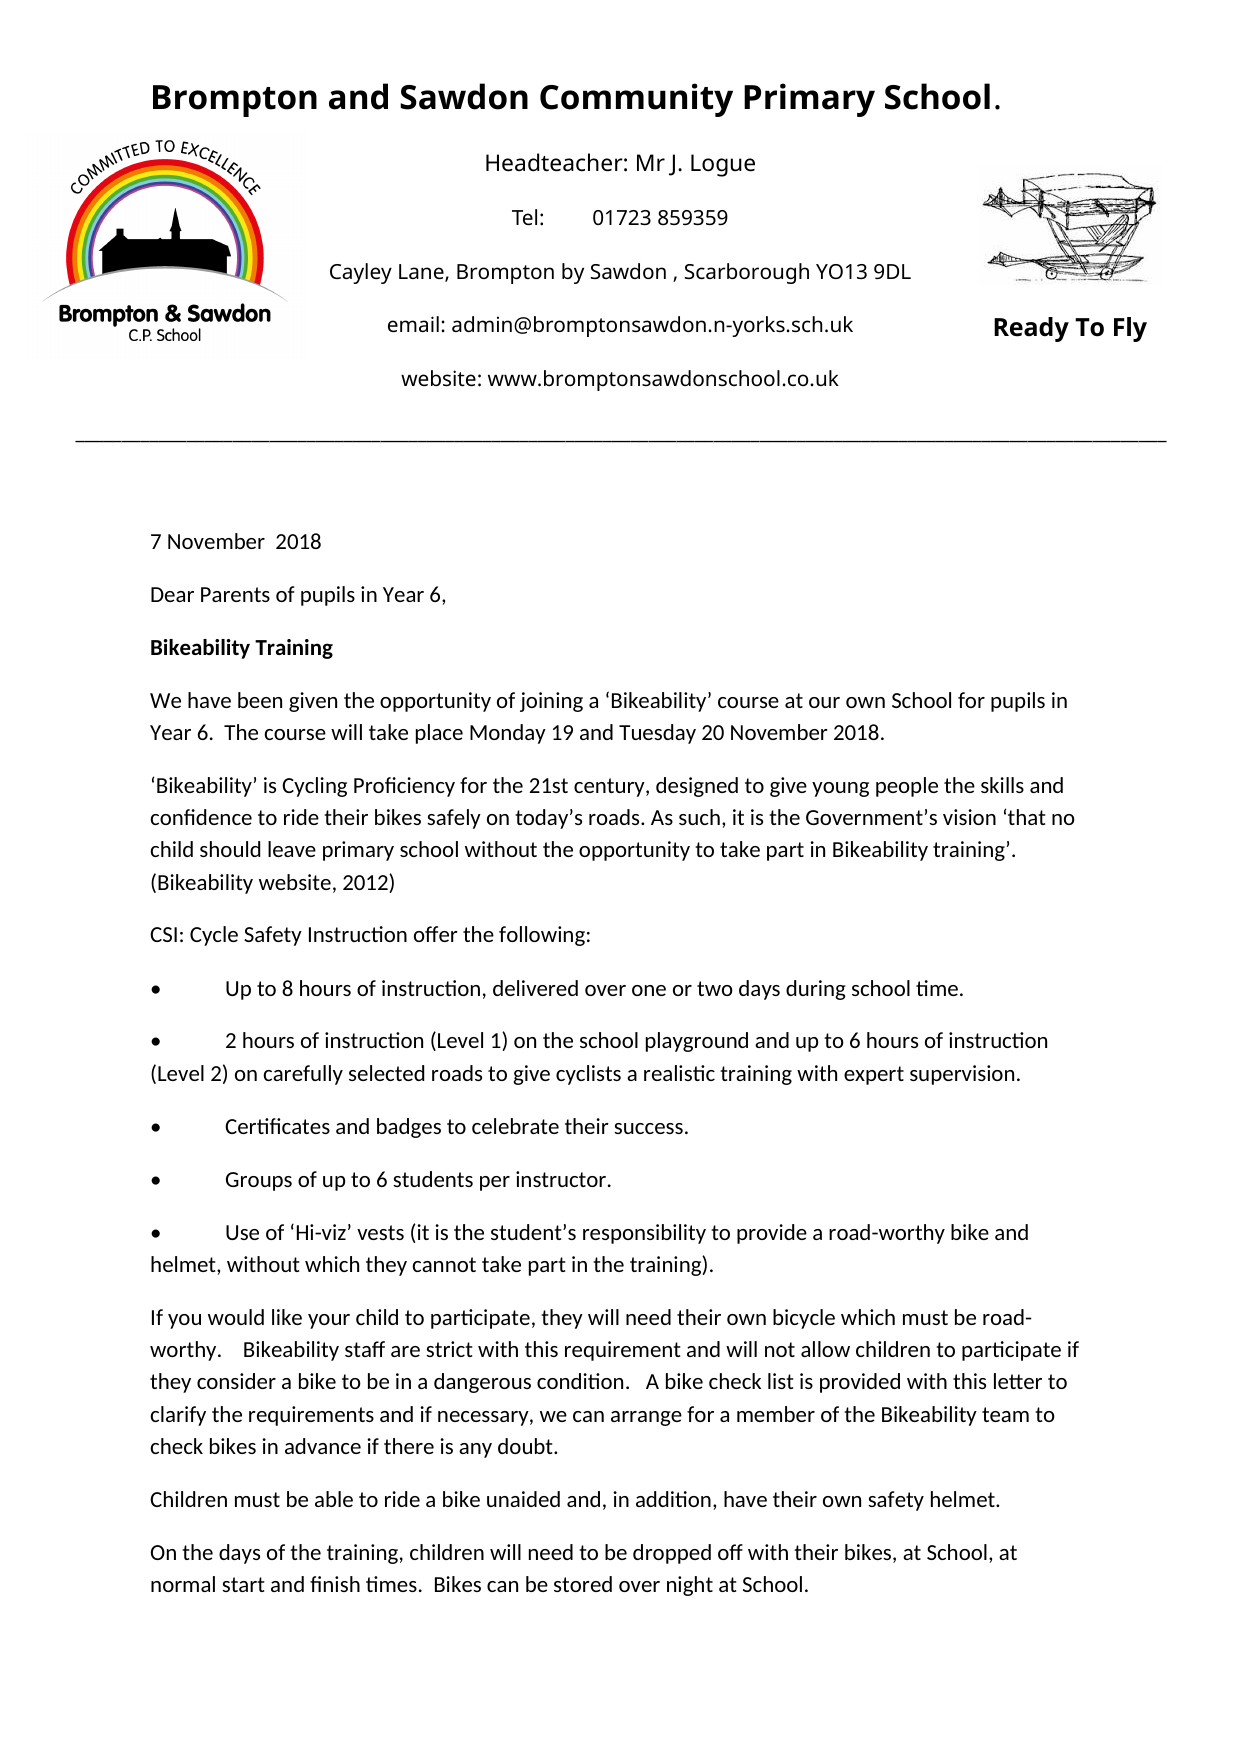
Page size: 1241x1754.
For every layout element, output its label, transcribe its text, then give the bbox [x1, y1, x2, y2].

text If you would like your child to participate, they will need their own bicycle which must be road-worthy. Bikeability staff are strict with this requirement and will not allow children to participate if they consider a bike to be in a dangerous condition. A bike check list is provided with this letter to clarify the requirements and if necessary, we can arrange for a member of the Bikeability team to check bikes in advance if there is any doubt. [150, 1303, 1090, 1460]
text • Groups of up to 6 students per instructor. [150, 1165, 1090, 1193]
text CSI: Cycle Safety Instruction offer the following: [150, 921, 1090, 949]
text We have been given the opportunity of joining a ‘Bikeability’ course at our own School for pupils in Year 6. The course will take place Monday 19 and Tuesday 20 November 2018. [150, 686, 1090, 746]
picture [976, 165, 1163, 285]
picture [26, 131, 309, 360]
text • Certificates and badges to celebrate their success. [150, 1112, 1090, 1140]
text • 2 hours of instruction (Level 1) on the school playground and up to 6 hours of instruction (Level 2) on carefully selected roads to give cyclists a realistic training with expert supervision. [150, 1027, 1090, 1087]
text 7 November 2018 [150, 527, 1090, 555]
text ‘Bikeability’ is Cycling Proficiency for the 21st century, designed to give young people the skills and confidence to ride their bikes safely on today’s roads. As such, it is the Government’s vision ‘that no child should leave primary school without the opportunity to take part in Bikeability training’. (Bikeability website, 2012) [150, 771, 1090, 896]
text Bikeability Training [150, 633, 1090, 661]
text • Up to 8 hours of instruction, delivered over one or two days during school time. [150, 974, 1090, 1002]
text • Use of ‘Hi-viz’ vests (it is the student’s responsibility to provide a road-worthy bike and helmet, without which they cannot take part in the training). [150, 1218, 1090, 1278]
text On the days of the training, children will need to be dropped off with their bikes, at School, at normal start and finish times. Bikes can be stored over night at School. [150, 1538, 1090, 1598]
text Dear Parents of pupils in Year 6, [150, 580, 1090, 608]
text Children must be able to ride a bike unaided and, in addition, have their own safety helmet. [150, 1485, 1090, 1513]
